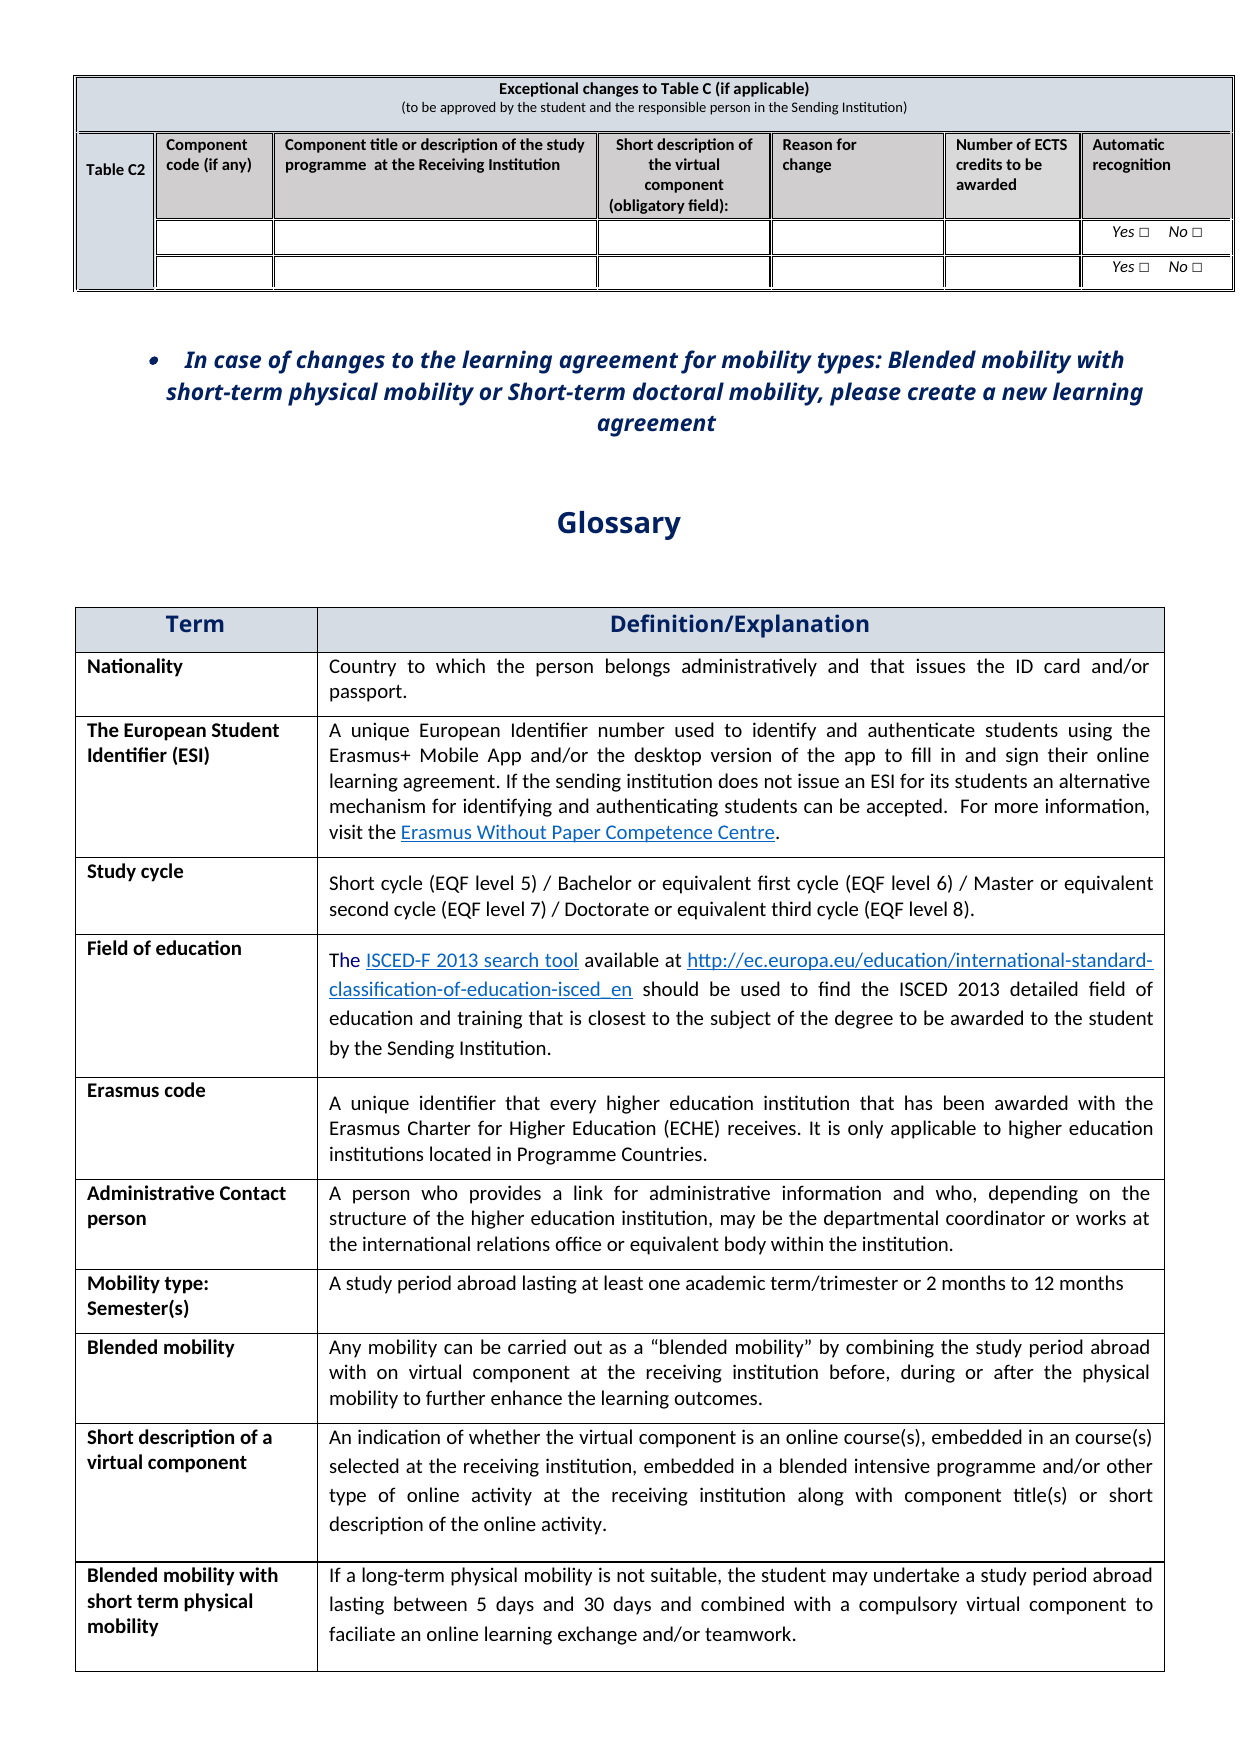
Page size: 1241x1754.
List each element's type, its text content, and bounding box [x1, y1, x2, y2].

table_cell [945, 257, 1081, 289]
list In case of changes to the learning agreement for mobility types: Blended mobility with short-term physical mobility or Short-term doctoral mobility, please create a new learning agreement [112, 344, 1162, 438]
table_cell Short description of the virtual component (obligatory field): [599, 134, 769, 218]
table_cell Component code (if any) [157, 134, 272, 218]
table_cell The ISCED-F 2013 search tool available at http://ec.europa.eu/education/international-standard-classification-of-education-isced_en should be used to find the ISCED 2013 detailed field of education and training that is closest to the subject of the degree to be awarded to the student by the Sending Institution. [318, 935, 1164, 1077]
table_cell Table C2 [75, 131, 155, 289]
table_cell A person who provides a link for administrative information and who, depending on the structure of the higher education institution, may be the departmental coordinator or works at the international relations office or equivalent body within the institution. [318, 1180, 1164, 1269]
table_header Term [76, 608, 317, 652]
table_cell A study period abroad lasting at least one academic term/trimester or 2 months to 12 months [318, 1270, 1164, 1333]
table_cell Yes No [1081, 218, 1233, 253]
table_cell Reason for change [773, 134, 943, 218]
table_cell Yes No [1081, 254, 1232, 289]
table_cell Component title or description of the study programme at the Receiving Institution [275, 134, 596, 218]
text Glossary [75, 503, 1162, 542]
table_cell Administrative Contact person [76, 1180, 317, 1269]
table_cell Mobility type: Semester(s) [76, 1270, 317, 1333]
table_cell Field of education [76, 935, 317, 1077]
table_cell Blended mobility with short term physical mobility [76, 1563, 317, 1671]
table_cell Automatic recognition [1081, 131, 1233, 218]
table_cell Blended mobility [76, 1334, 317, 1423]
table_header Exceptional changes to Table C (if applicable) (to be approved by the student and the responsible person in the Sending Institution) [77, 78, 1232, 131]
table_cell An indication of whether the virtual component is an online course(s), embedded in an course(s) selected at the receiving institution, embedded in a blended intensive programme and/or other type of online activity at the receiving institution along with component title(s) or short description of the online activity. [318, 1424, 1164, 1561]
table_cell Country to which the person belongs administratively and that issues the ID card and/or passport. [318, 653, 1164, 716]
table_cell Short cycle (EQF level 5) / Bachelor or equivalent first cycle (EQF level 6) / Master or equivalent second cycle (EQF level 7) / Doctorate or equivalent third cycle (EQF level 8). [318, 858, 1164, 934]
table_cell A unique European Identifier number used to identify and authenticate students using the Erasmus+ Mobile App and/or the desktop version of the app to fill in and sign their online learning agreement. If the sending institution does not issue an ESI for its students an alternative mechanism for identifying and authenticating students can be accepted. For more information, visit the Erasmus Without Paper Competence Centre. [318, 717, 1164, 857]
table_cell [597, 257, 771, 289]
table_cell If a long-term physical mobility is not suitable, the student may undertake a study period abroad lasting between 5 days and 30 days and combined with a compulsory virtual component to faciliate an online learning exchange and/or teamwork. [318, 1563, 1164, 1671]
table_cell [275, 221, 596, 253]
table_cell [946, 221, 1079, 253]
table_cell Any mobility can be carried out as a “blended mobility” by combining the study period abroad with on virtual component at the receiving institution before, during or after the physical mobility to further enhance the learning outcomes. [318, 1334, 1164, 1423]
table_cell A unique identifier that every higher education institution that has been awarded with the Erasmus Charter for Higher Education (ECHE) receives. It is only applicable to higher education institutions located in Programme Countries. [318, 1078, 1164, 1179]
table_cell [274, 257, 597, 289]
table_cell [773, 221, 943, 253]
table_header Definition/Explanation [318, 608, 1164, 652]
table_cell [157, 221, 272, 253]
table_cell Erasmus code [76, 1078, 317, 1179]
table_cell [771, 257, 944, 289]
table_cell The European Student Identifier (ESI) [76, 717, 317, 857]
table_cell Number of ECTS credits to be awarded [946, 134, 1079, 218]
table_cell [599, 221, 769, 253]
table_cell Study cycle [76, 858, 317, 934]
table_cell Nationality [76, 653, 317, 716]
table_cell Short description of a virtual component [76, 1424, 317, 1561]
table_cell [155, 254, 274, 289]
